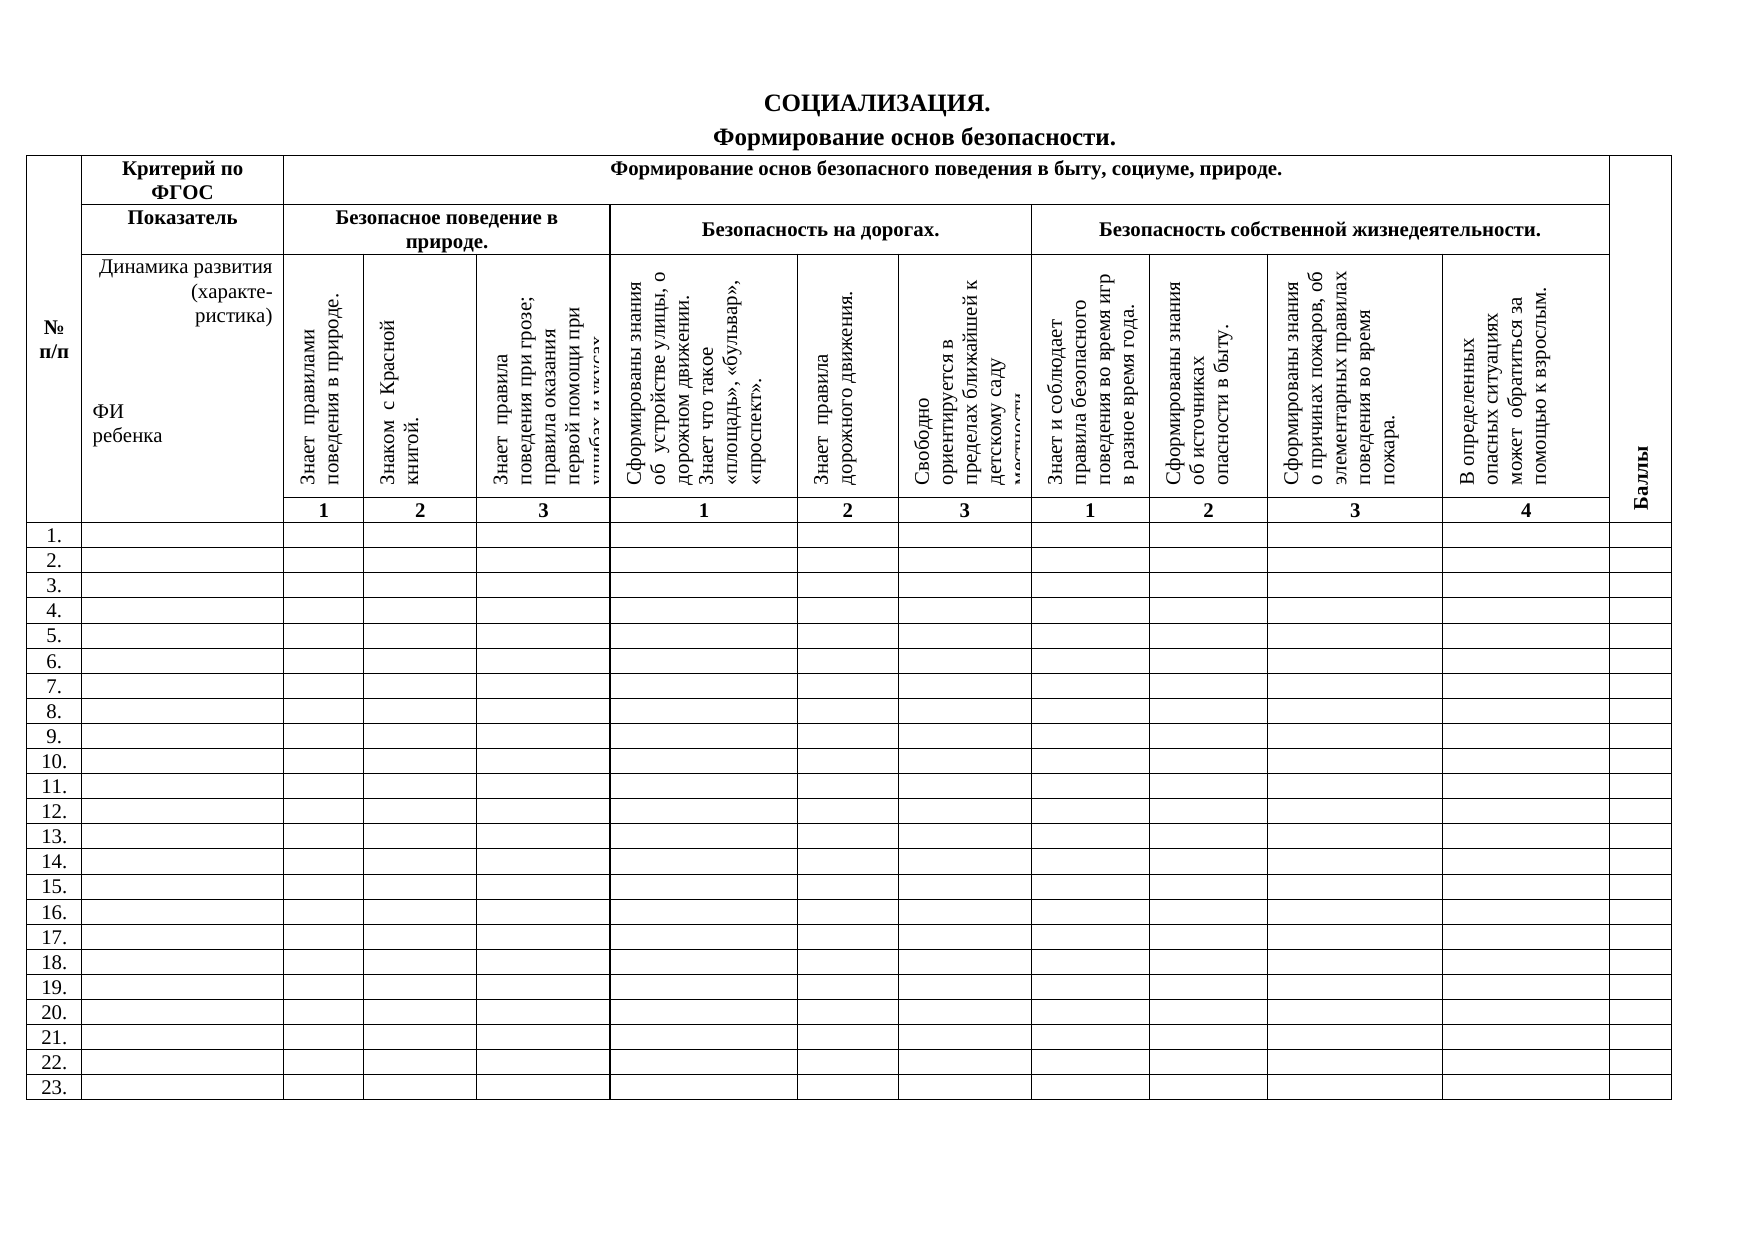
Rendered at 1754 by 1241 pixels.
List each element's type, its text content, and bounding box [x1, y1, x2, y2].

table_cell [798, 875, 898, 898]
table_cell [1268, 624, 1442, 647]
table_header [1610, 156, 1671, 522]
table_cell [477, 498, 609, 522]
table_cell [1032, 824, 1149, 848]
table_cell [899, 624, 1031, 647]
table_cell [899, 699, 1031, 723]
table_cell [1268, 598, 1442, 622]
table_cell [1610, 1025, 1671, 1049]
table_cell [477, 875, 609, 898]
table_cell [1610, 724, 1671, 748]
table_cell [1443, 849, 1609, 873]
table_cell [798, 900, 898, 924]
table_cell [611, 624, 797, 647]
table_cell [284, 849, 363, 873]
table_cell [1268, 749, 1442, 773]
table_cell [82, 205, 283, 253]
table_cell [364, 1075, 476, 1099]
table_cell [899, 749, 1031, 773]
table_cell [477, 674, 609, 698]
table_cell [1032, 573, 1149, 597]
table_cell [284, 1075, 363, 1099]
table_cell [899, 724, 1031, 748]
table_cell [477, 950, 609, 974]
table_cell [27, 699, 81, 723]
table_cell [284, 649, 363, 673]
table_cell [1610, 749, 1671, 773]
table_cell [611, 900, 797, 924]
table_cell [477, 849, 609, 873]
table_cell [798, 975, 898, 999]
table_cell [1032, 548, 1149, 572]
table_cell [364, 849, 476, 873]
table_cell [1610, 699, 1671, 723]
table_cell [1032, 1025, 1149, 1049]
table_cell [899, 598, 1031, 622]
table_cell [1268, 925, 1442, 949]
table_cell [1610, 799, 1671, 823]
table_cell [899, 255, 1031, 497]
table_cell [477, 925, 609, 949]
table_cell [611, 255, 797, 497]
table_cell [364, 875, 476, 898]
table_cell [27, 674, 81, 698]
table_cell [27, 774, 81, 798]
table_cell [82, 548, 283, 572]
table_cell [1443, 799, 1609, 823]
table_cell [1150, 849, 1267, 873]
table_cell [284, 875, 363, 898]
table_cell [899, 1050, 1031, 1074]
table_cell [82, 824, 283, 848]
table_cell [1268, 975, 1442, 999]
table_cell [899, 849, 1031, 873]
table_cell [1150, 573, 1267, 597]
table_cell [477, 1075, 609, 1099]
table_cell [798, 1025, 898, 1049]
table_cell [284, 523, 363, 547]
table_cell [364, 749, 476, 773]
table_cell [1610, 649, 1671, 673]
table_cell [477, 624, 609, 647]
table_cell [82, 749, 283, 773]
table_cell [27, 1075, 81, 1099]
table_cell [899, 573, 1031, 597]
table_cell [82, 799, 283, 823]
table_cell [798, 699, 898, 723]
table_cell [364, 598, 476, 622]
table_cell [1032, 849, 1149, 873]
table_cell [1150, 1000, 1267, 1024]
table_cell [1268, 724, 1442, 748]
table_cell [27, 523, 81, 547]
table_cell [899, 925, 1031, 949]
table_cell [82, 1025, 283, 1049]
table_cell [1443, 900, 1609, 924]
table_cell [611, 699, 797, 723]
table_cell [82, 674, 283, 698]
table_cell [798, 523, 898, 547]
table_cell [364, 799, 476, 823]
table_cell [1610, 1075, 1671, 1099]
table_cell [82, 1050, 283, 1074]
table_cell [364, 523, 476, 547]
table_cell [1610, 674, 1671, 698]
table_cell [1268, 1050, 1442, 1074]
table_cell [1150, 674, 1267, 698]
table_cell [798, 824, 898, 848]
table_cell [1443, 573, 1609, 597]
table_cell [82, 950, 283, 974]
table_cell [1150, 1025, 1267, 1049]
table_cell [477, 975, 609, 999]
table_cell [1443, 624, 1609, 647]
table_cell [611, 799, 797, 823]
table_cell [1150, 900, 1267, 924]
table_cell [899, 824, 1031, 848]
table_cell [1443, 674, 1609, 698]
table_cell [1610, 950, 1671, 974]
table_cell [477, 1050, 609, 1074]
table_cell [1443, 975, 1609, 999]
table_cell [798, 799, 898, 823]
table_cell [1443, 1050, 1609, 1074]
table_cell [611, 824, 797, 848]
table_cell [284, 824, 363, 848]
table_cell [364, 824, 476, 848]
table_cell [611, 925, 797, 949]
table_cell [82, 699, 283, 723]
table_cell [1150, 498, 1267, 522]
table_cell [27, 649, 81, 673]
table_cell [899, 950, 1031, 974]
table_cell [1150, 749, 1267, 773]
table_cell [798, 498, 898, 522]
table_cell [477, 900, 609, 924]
text СОЦИАЛИЗАЦИЯ. [118, 88, 1636, 117]
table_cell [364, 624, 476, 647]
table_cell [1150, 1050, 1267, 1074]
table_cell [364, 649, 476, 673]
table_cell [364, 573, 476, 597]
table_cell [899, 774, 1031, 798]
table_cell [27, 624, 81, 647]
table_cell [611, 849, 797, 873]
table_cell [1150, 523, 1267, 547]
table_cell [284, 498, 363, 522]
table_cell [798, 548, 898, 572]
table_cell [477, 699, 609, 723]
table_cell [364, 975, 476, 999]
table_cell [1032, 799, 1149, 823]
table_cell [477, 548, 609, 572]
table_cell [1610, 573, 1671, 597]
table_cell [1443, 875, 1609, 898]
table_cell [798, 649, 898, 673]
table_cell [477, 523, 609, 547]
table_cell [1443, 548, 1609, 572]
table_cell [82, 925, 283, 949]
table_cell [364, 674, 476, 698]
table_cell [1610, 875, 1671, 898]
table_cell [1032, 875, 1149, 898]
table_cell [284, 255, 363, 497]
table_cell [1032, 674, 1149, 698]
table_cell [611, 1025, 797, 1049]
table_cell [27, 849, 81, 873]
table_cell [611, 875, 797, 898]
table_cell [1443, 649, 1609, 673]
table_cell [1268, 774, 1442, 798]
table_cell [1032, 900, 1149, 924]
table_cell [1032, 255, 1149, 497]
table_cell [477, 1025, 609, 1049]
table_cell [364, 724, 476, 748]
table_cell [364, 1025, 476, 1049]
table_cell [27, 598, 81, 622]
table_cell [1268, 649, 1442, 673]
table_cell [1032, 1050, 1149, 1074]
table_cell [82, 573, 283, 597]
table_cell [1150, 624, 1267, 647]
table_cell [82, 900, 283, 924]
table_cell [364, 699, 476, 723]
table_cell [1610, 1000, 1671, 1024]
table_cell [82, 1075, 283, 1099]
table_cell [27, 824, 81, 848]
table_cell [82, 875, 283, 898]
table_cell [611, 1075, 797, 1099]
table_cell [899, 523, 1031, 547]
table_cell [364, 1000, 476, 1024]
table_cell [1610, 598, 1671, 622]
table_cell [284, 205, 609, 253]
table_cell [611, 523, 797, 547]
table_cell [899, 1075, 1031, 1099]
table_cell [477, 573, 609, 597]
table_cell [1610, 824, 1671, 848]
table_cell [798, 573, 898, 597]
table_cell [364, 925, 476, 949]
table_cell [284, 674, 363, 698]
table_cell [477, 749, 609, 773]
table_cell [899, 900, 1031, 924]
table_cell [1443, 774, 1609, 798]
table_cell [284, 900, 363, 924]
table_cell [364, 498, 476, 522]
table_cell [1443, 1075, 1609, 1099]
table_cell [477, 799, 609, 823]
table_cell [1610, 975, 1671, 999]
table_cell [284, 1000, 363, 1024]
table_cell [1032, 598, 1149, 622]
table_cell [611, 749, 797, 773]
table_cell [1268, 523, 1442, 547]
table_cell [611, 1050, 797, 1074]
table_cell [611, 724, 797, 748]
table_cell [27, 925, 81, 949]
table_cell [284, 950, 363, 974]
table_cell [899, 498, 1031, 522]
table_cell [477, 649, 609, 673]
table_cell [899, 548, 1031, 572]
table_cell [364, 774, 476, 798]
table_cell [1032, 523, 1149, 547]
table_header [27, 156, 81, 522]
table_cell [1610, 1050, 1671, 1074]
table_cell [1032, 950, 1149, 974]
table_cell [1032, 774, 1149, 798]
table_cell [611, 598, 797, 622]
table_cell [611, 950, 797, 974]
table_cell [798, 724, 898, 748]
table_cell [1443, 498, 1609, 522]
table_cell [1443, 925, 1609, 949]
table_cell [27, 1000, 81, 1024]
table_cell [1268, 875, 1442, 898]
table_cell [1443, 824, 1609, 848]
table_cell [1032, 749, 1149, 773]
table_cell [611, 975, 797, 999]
text Формирование основ безопасности. [193, 122, 1636, 150]
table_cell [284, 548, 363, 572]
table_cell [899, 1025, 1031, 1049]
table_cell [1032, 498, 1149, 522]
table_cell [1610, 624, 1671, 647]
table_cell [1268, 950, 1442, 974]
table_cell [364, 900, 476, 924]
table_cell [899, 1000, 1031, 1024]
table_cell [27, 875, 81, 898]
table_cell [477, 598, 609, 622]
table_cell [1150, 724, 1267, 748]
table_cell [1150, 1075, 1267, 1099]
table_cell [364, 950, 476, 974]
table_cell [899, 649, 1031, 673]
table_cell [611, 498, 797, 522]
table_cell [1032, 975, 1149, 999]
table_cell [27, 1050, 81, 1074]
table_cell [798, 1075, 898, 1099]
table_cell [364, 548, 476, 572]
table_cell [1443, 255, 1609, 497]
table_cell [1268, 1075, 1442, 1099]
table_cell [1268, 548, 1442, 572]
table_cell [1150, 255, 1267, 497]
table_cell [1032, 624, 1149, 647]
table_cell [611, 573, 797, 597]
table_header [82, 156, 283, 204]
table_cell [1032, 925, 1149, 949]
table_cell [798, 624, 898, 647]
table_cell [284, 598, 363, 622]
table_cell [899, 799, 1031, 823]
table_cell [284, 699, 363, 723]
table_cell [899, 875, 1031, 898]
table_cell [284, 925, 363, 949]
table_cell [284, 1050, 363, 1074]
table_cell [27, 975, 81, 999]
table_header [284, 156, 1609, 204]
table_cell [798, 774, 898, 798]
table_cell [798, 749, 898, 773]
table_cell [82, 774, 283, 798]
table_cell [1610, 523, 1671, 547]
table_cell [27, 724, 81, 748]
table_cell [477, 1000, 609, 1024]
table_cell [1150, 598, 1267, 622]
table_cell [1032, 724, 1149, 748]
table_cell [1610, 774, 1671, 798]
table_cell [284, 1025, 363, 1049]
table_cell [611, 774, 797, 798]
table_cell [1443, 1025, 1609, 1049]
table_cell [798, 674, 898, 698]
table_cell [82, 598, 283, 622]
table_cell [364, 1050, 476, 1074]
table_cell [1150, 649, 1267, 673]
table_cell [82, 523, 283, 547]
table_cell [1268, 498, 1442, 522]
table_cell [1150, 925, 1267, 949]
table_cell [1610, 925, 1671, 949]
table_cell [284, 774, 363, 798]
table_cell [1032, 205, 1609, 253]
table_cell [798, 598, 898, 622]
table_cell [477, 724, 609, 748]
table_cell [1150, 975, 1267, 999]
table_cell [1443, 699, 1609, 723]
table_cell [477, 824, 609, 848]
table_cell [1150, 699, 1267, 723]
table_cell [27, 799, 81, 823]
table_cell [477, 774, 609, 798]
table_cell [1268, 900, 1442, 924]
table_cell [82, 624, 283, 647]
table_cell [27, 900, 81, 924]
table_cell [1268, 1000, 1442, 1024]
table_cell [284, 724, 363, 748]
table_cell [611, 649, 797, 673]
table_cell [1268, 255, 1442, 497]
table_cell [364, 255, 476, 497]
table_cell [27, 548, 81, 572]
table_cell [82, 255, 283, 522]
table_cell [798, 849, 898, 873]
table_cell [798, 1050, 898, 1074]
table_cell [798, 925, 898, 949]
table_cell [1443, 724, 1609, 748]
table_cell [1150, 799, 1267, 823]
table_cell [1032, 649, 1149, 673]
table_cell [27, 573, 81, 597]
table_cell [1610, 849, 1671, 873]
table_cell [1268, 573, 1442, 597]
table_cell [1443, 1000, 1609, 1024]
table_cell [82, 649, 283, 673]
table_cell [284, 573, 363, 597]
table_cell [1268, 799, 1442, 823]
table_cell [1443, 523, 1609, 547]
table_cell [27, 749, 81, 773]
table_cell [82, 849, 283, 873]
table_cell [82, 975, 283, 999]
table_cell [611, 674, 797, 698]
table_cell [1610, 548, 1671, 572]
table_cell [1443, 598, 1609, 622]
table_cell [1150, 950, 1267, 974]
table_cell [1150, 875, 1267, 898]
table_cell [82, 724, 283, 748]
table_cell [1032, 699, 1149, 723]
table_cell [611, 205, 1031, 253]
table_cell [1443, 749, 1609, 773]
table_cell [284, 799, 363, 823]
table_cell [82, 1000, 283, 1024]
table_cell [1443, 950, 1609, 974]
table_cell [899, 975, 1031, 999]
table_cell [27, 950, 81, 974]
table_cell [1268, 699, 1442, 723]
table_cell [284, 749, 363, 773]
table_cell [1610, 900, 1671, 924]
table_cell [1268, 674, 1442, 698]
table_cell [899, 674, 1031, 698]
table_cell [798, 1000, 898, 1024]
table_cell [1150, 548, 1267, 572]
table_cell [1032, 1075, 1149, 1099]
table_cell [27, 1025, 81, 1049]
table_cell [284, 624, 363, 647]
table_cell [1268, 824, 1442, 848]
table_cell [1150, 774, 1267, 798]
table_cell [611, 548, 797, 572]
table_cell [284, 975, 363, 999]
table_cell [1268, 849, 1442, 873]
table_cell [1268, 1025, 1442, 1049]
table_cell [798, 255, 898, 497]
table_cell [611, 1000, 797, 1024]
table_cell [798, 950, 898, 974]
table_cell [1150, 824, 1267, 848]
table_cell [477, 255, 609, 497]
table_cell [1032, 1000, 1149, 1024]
